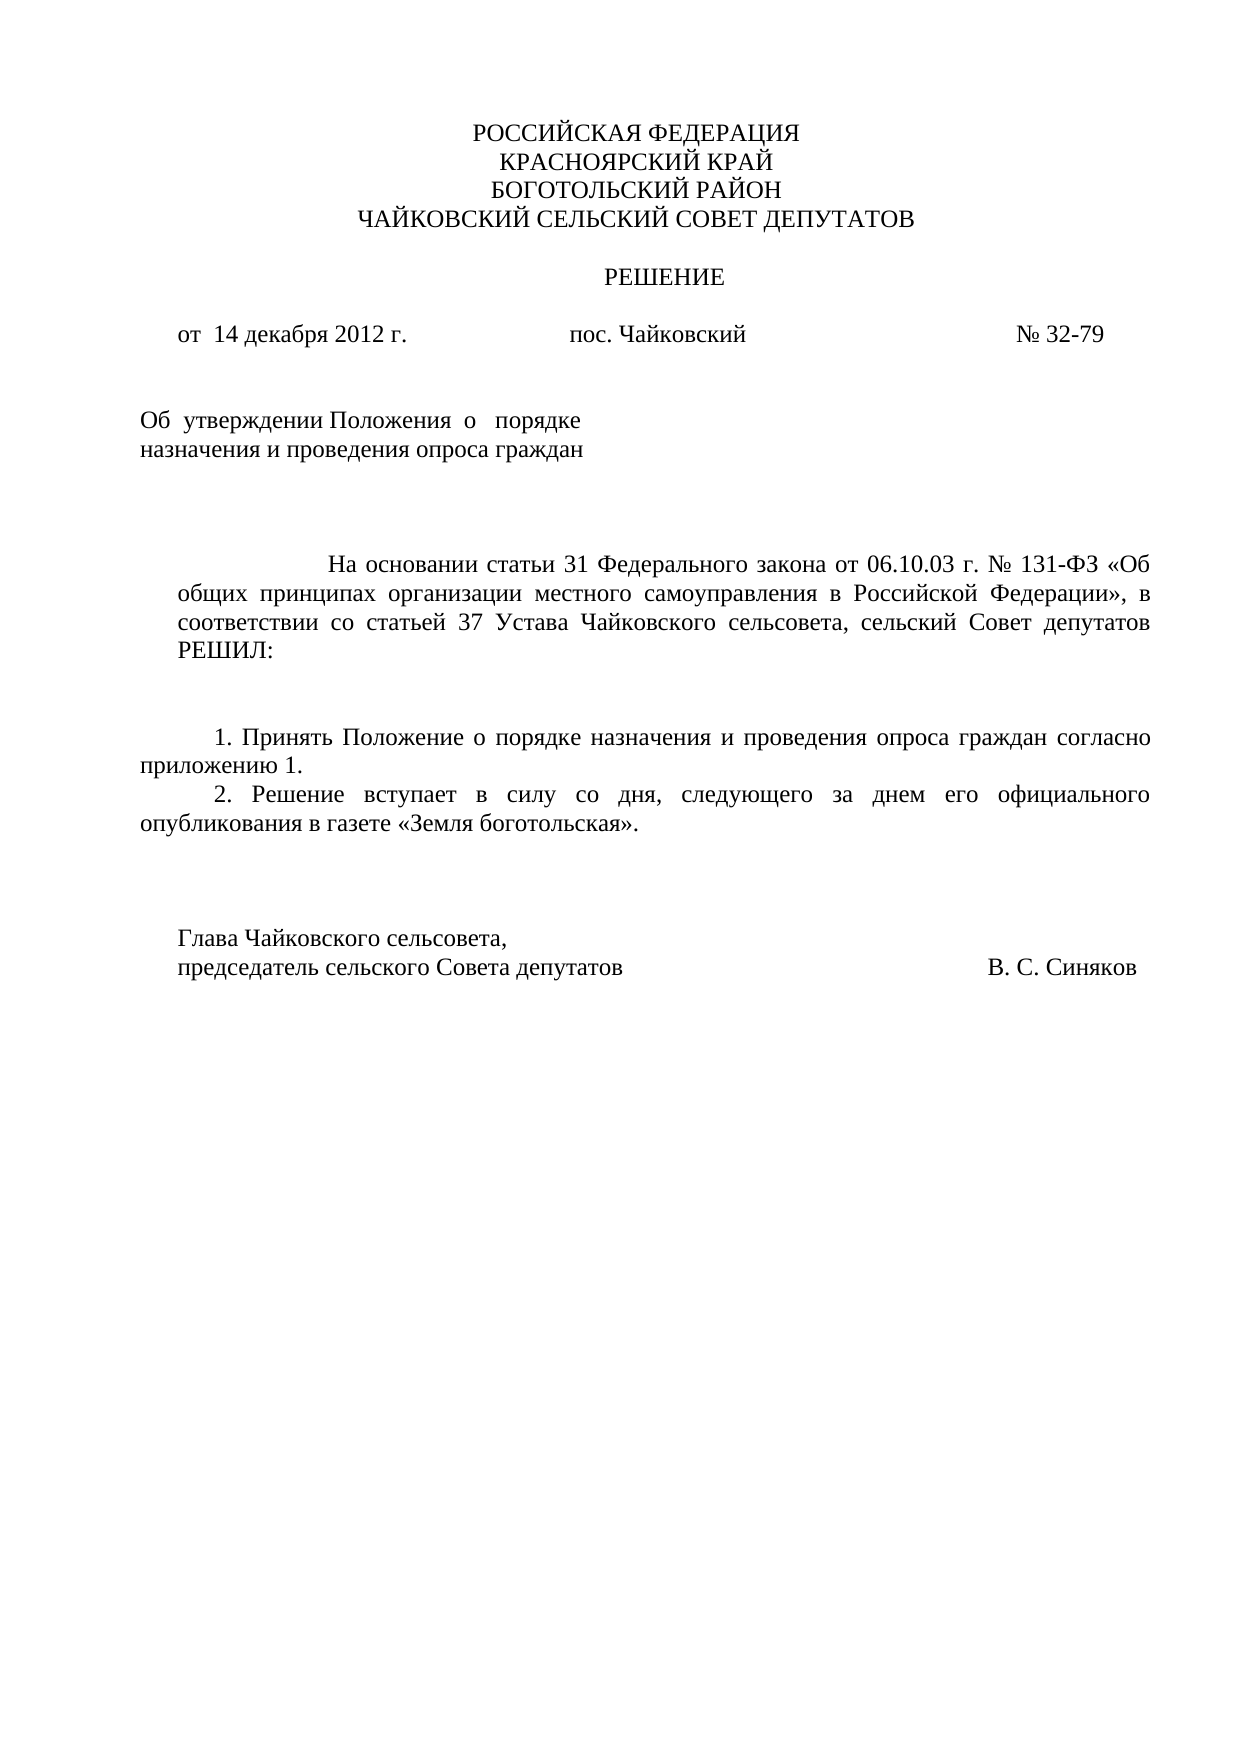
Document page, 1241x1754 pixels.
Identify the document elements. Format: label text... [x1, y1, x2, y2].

table_header от 14 декабря 2012 г. [166, 319, 508, 377]
text РЕШЕНИЕ [177, 262, 1152, 291]
text РОССИЙСКАЯ ФЕДЕРАЦИЯ [121, 118, 1152, 147]
text БОГОТОЛЬСКИЙ РАЙОН [121, 176, 1152, 204]
table_header пос. Чайковский [508, 319, 886, 377]
subtitle назначения и проведения опроса граждан [140, 434, 1152, 463]
text 1. Принять Положение о порядке назначения и проведения опроса граждан согласно приложению 1. [140, 722, 1152, 779]
text На основании статьи 31 Федерального закона от 06.10.03 г. № 131-ФЗ «Об общих принципах организации местного самоуправления в Российской Федерации», в соответствии со статьей 37 Устава Чайковского сельсовета, сельский Совет депутатов РЕШИЛ: [177, 549, 1152, 664]
subtitle Об утверждении Положения о порядке [140, 406, 1152, 434]
table_header № 32-79 [886, 319, 1152, 377]
text 2. Решение вступает в силу со дня, следующего за днем его официального опубликования в газете «Земля боготольская». [140, 779, 1152, 837]
text председатель сельского Совета депутатов В. С. Синяков [177, 952, 1152, 981]
text Глава Чайковского сельсовета, [177, 923, 1152, 952]
text КРАСНОЯРСКИЙ КРАЙ [121, 147, 1152, 176]
text ЧАЙКОВСКИЙ СЕЛЬСКИЙ СОВЕТ ДЕПУТАТОВ [121, 204, 1152, 233]
